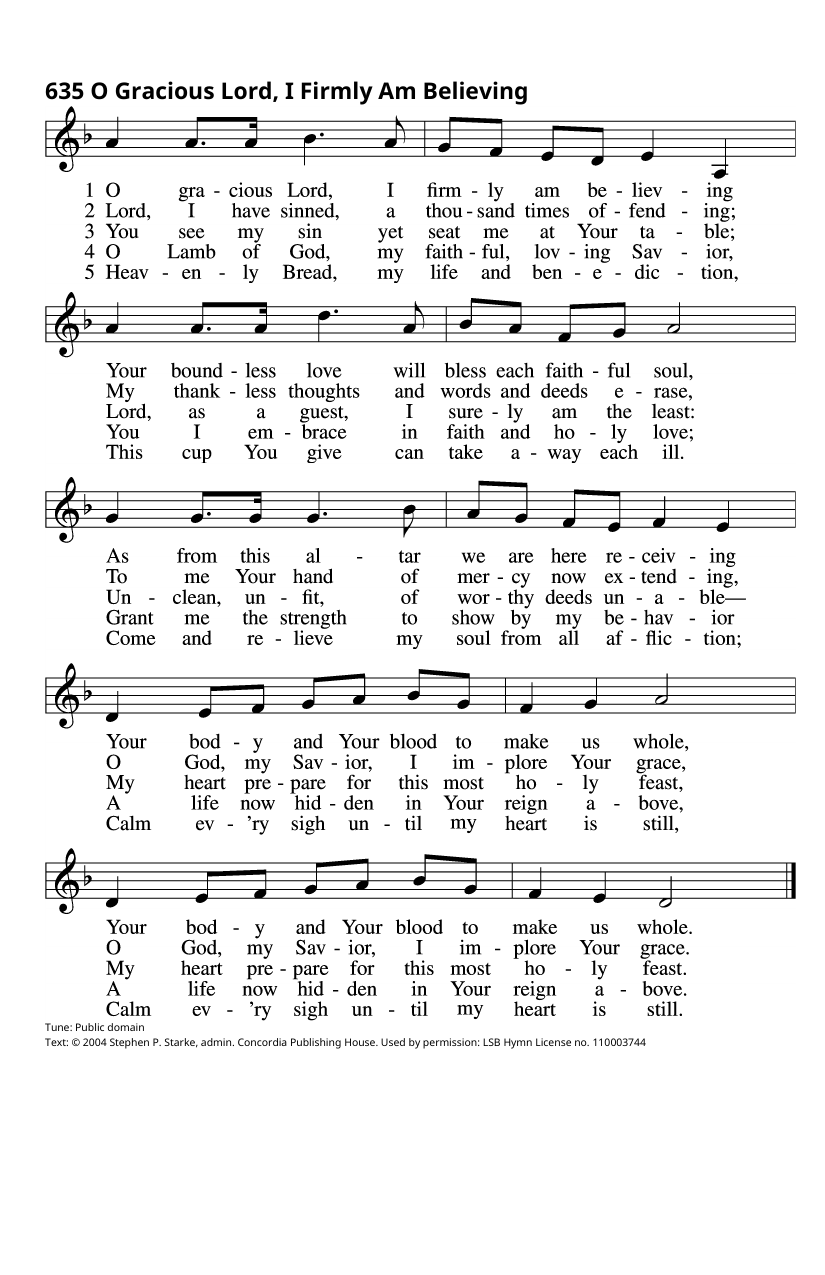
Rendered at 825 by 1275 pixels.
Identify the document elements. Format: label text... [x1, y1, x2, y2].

text 635 O Gracious Lord, I Firmly Am Believing sts. 1–5 [45, 75, 778, 106]
text Tune: Public domain [45, 1021, 778, 1035]
text Text: © 2004 Stephen P. Starke, admin. Concordia Publishing House. Used by permission: LSB Hymn License no. 110003744 [45, 1035, 778, 1049]
picture [45, 106, 796, 1021]
